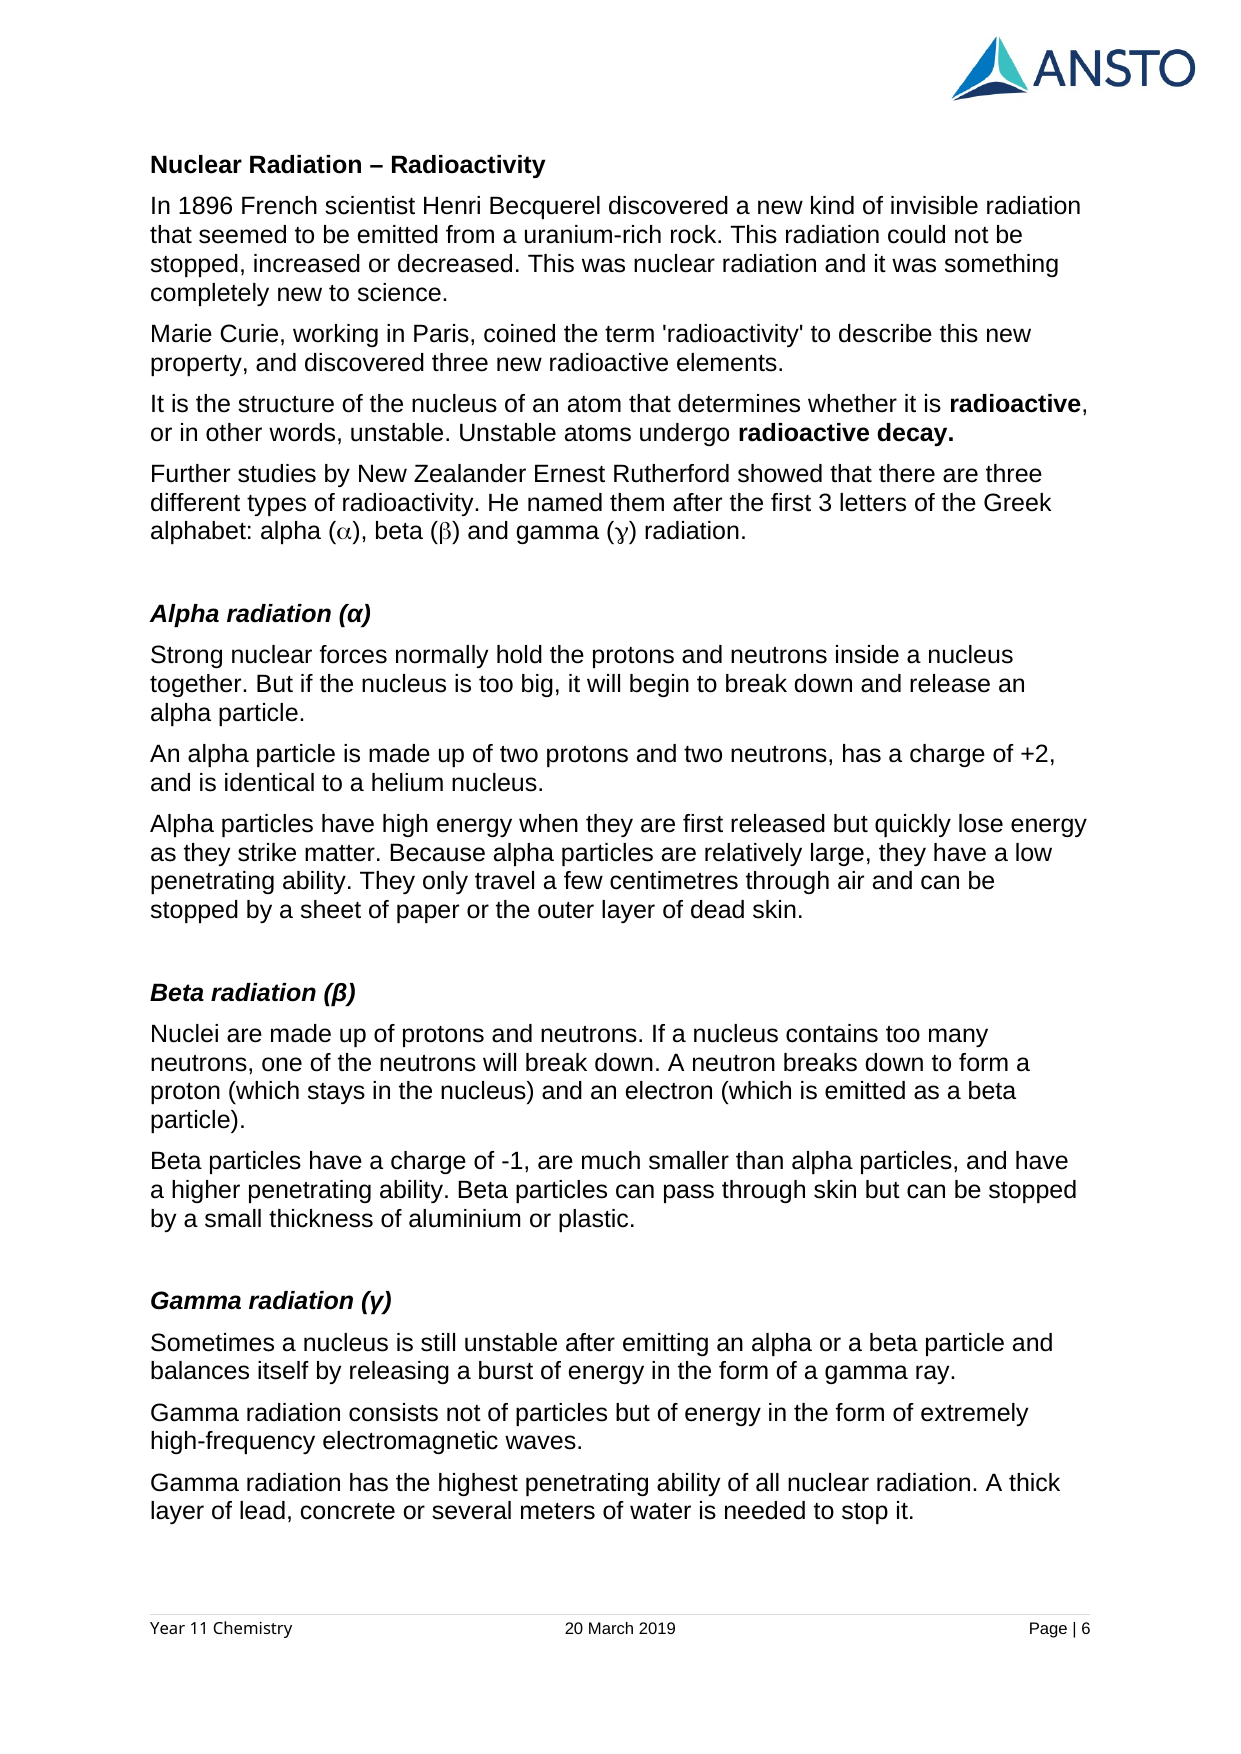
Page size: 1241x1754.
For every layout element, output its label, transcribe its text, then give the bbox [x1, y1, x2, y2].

text Further studies by New Zealander Ernest Rutherford showed that there are three different types of radioactivity. He named them after the first 3 letters of the Greek alphabet: alpha (), beta () and gamma () radiation. [150, 459, 1090, 545]
text In 1896 French scientist Henri Becquerel discovered a new kind of invisible radiation that seemed to be emitted from a uranium-rich rock. This radiation could not be stopped, increased or decreased. This was nuclear radiation and it was something completely new to science. [150, 191, 1090, 306]
text Beta radiation (β) [150, 978, 1090, 1006]
text Gamma radiation (γ) [150, 1286, 1090, 1315]
text Sometimes a nucleus is still unstable after emitting an alpha or a beta particle and balances itself by releasing a burst of energy in the form of a gamma ray. [150, 1328, 1090, 1385]
text Strong nuclear forces normally hold the protons and neutrons inside a nucleus together. But if the nucleus is too big, it will begin to break down and release an alpha particle. [150, 640, 1090, 726]
text It is the structure of the nucleus of an atom that determines whether it is radioactive, or in other words, unstable. Unstable atoms undergo radioactive decay. [150, 389, 1090, 446]
text An alpha particle is made up of two protons and two neutrons, has a charge of +2, and is identical to a helium nucleus. [150, 739, 1090, 796]
text Gamma radiation has the highest penetrating ability of all nuclear radiation. A thick layer of lead, concrete or several meters of water is needed to stop it. [150, 1468, 1090, 1525]
picture [949, 36, 1197, 105]
text Beta particles have a charge of -1, are much smaller than alpha particles, and have a higher penetrating ability. Beta particles can pass through skin but can be stopped by a small thickness of aluminium or plastic. [150, 1146, 1090, 1233]
text Nuclei are made up of protons and neutrons. If a nucleus contains too many neutrons, one of the neutrons will break down. A neutron breaks down to form a proton (which stays in the nucleus) and an electron (which is emitted as a beta particle). [150, 1019, 1090, 1134]
text Marie Curie, working in Paris, coined the term 'radioactivity' to describe this new property, and discovered three new radioactive elements. [150, 319, 1090, 376]
text Nuclear Radiation – Radioactivity [150, 150, 1090, 179]
text Alpha radiation (α) [150, 599, 1090, 628]
text Gamma radiation consists not of particles but of energy in the form of extremely high-frequency electromagnetic waves. [150, 1398, 1090, 1455]
text Alpha particles have high energy when they are first released but quickly lose energy as they strike matter. Because alpha particles are relatively large, they have a low penetrating ability. They only travel a few centimetres through air and can be stopped by a sheet of paper or the outer layer of dead skin. [150, 809, 1090, 924]
